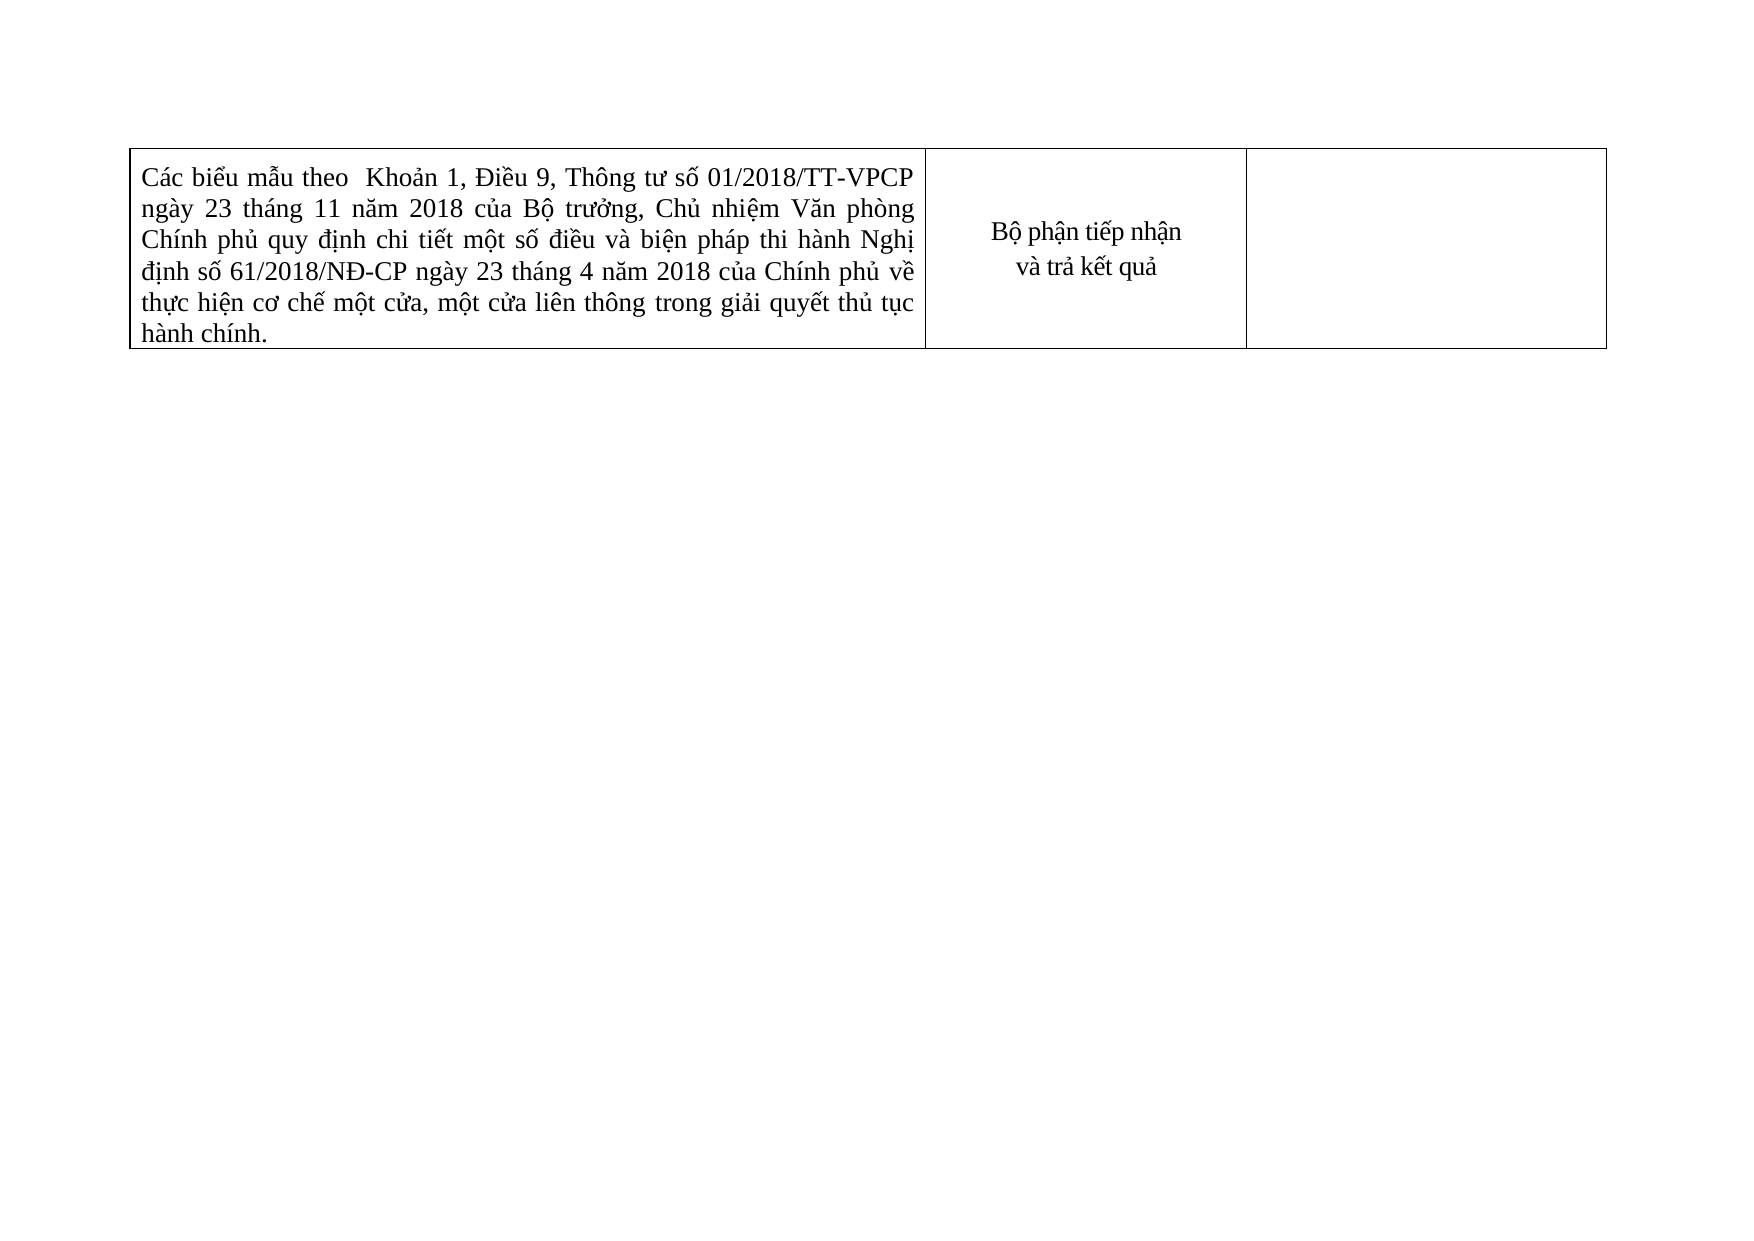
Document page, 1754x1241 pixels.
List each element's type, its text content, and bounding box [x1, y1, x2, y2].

table_cell Bộ phận tiếp nhận và trả kết quả [926, 149, 1246, 348]
table_cell Các biểu mẫu theo Khoản 1, Điều 9, Thông tư số 01/2018/TT-VPCP ngày 23 tháng 11 năm 2018 của Bộ trưởng, Chủ nhiệm Văn phòng Chính phủ quy định chi tiết một số điều và biện pháp thi hành Nghị định số 61/2018/NĐ-CP ngày 23 tháng 4 năm 2018 của Chính phủ về thực hiện cơ chế một cửa, một cửa liên thông trong giải quyết thủ tục hành chính. [131, 149, 925, 348]
table_cell [1247, 149, 1606, 348]
